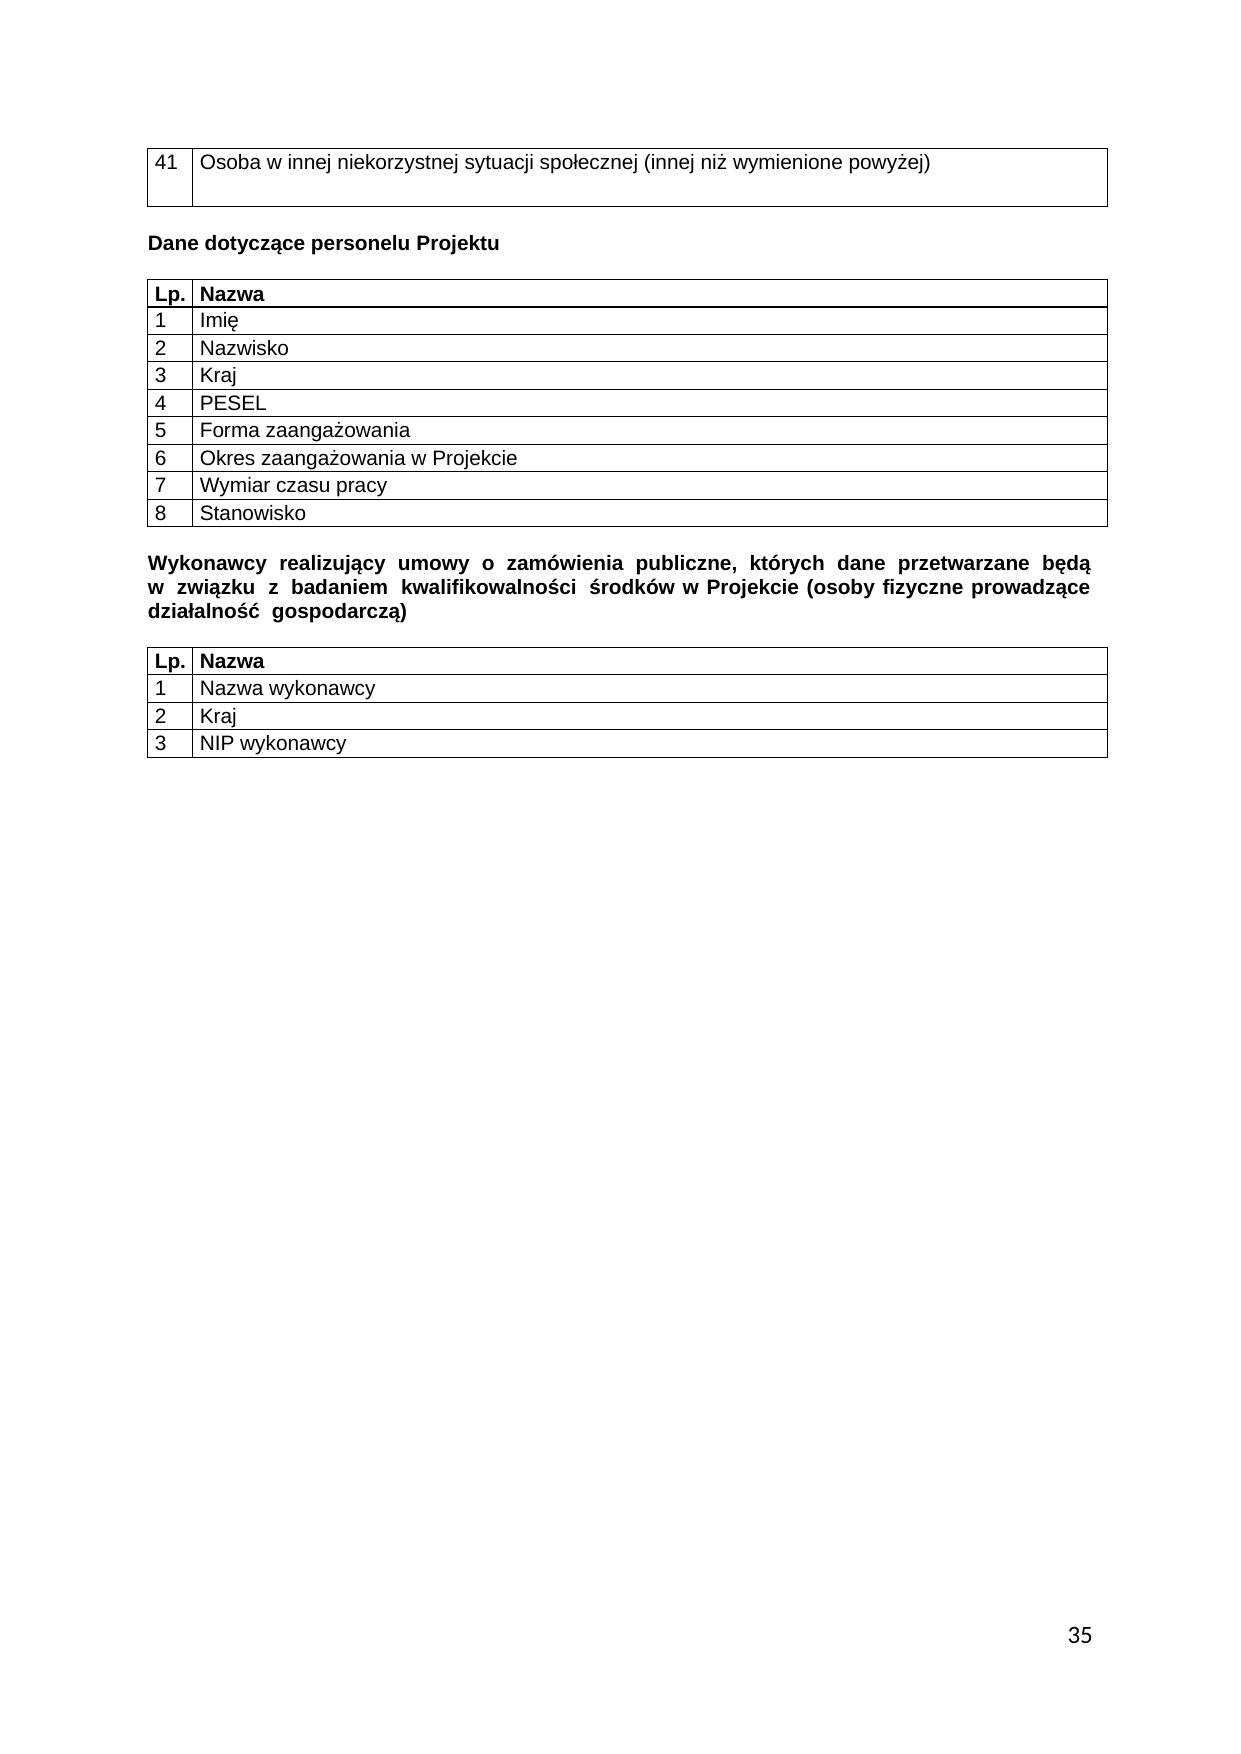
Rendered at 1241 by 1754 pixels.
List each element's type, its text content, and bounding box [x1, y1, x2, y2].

text Wykonawcy realizujący umowy o zamówienia publiczne, których dane przetwarzane będą w związku z badaniem kwalifikowalności środków w Projekcie (osoby fizyczne prowadzące działalność gospodarczą) [148, 551, 1091, 623]
table_cell 5 [148, 417, 192, 444]
table_header Lp. [148, 648, 192, 674]
table_cell 2 [148, 703, 192, 729]
table_cell 1 [148, 675, 192, 702]
table_header Lp. [148, 280, 192, 306]
table_cell Forma zaangażowania [193, 417, 1107, 444]
text Dane dotyczące personelu Projektu [148, 231, 1092, 255]
table_header Nazwa [193, 648, 1107, 674]
table_cell Nazwisko [193, 335, 1107, 361]
table_cell 1 [148, 308, 192, 334]
table_cell 4 [148, 390, 192, 416]
table_cell 7 [148, 472, 192, 499]
table_cell 2 [148, 335, 192, 361]
table_cell NIP wykonawcy [193, 730, 1107, 757]
table_cell 3 [148, 730, 192, 757]
table_cell Imię [193, 308, 1107, 334]
table_cell 3 [148, 362, 192, 389]
table_cell Stanowisko [193, 500, 1107, 526]
table_cell Wymiar czasu pracy [193, 472, 1107, 499]
table_cell 6 [148, 445, 192, 471]
table_cell 8 [148, 500, 192, 526]
table_cell Kraj [193, 703, 1107, 729]
table_cell Nazwa wykonawcy [193, 675, 1107, 702]
table_cell Okres zaangażowania w Projekcie [193, 445, 1107, 471]
table_header Nazwa [193, 280, 1107, 306]
table_cell PESEL [193, 390, 1107, 416]
table_cell Kraj [193, 362, 1107, 389]
table_cell Osoba w innej niekorzystnej sytuacji społecznej (innej niż wymienione powyżej) [193, 149, 1107, 206]
table_cell 41 [148, 149, 192, 206]
